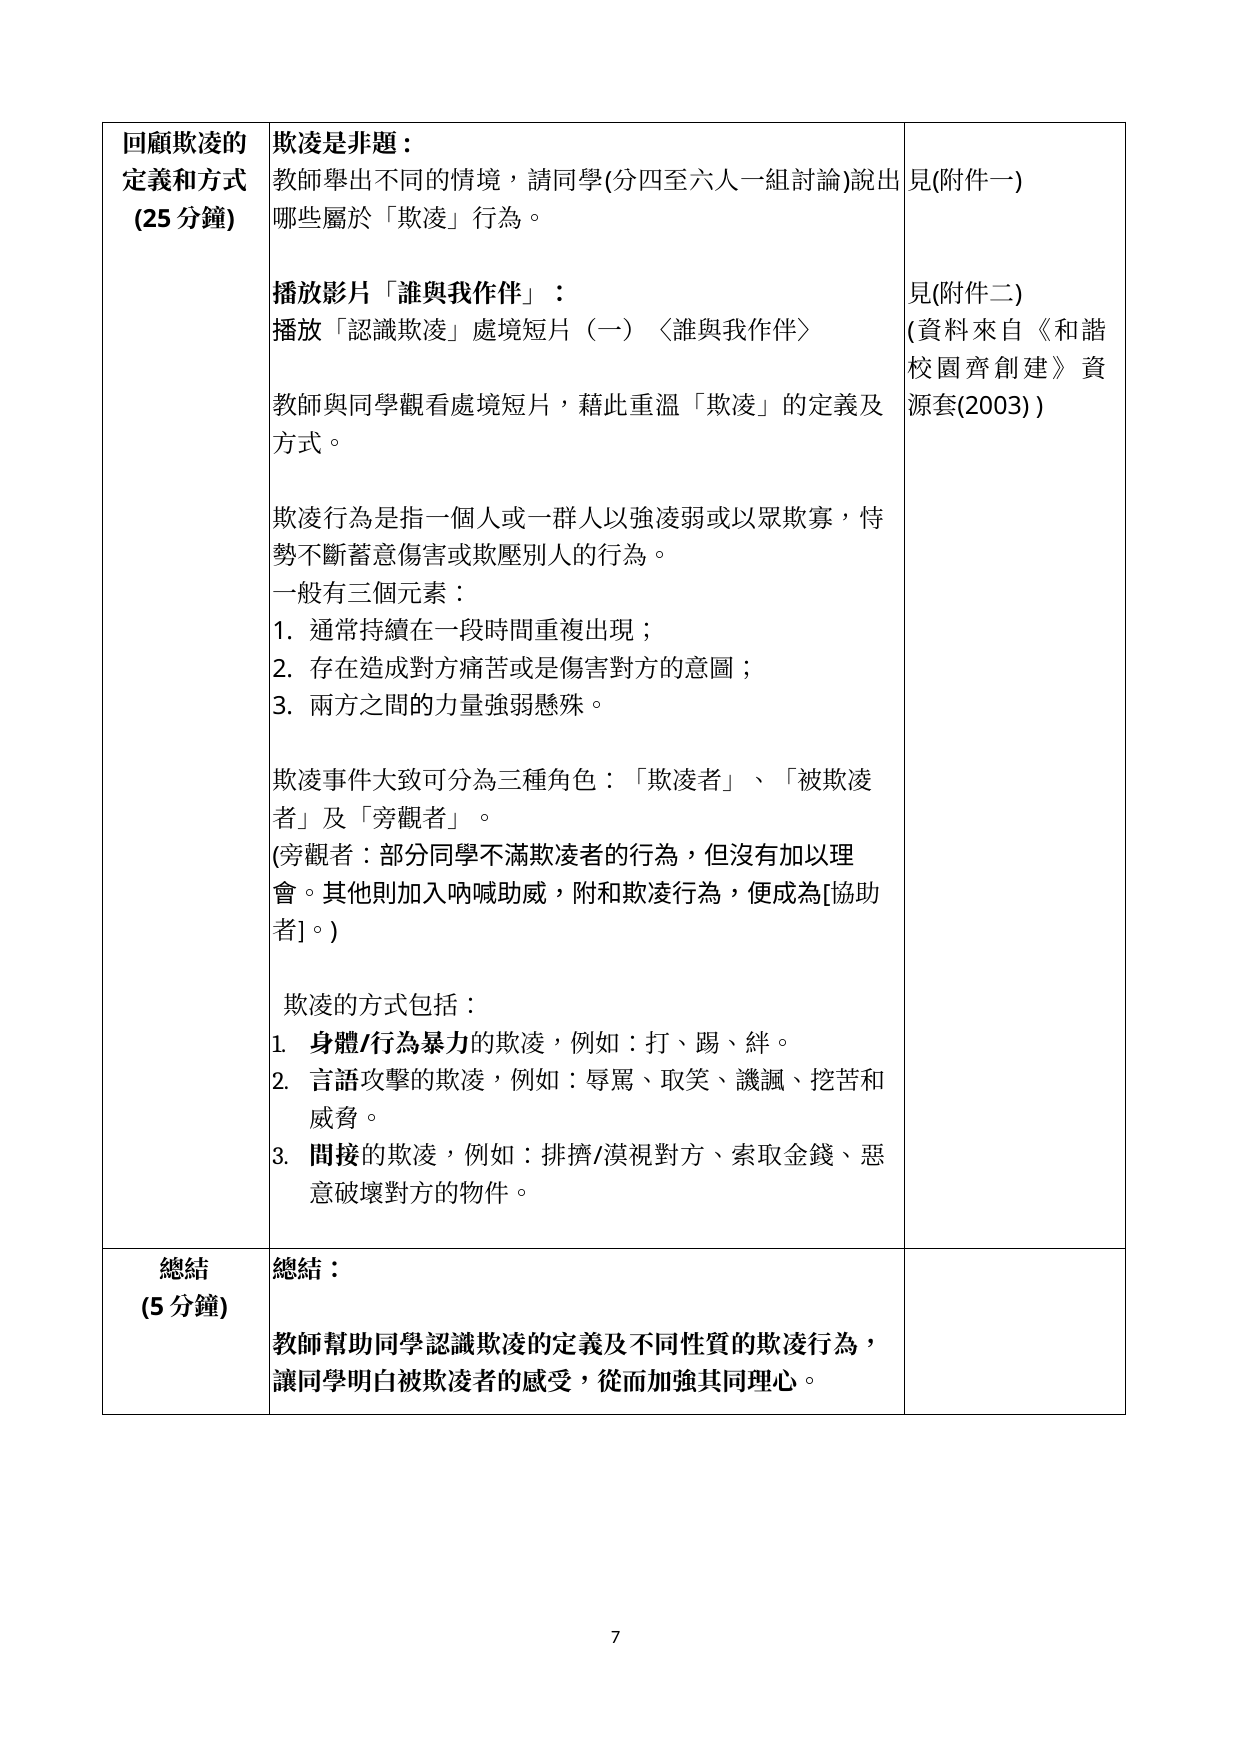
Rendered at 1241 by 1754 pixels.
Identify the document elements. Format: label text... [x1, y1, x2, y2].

table_cell 總結： 教師幫助同學認識欺凌的定義及不同性質的欺凌行為，讓同學明白被欺凌者的感受，從而加強其同理心。 [270, 1249, 904, 1414]
table_cell [905, 1249, 1125, 1414]
table_cell 回顧欺凌的 定義和方式 (25分鐘) [103, 123, 269, 1248]
table_cell 見(附件一) 見(附件二) (資料來自《和諧校園齊創建》資源套(2003) ) [905, 123, 1125, 1248]
table_cell 欺凌是非題 : 教師舉出不同的情境，請同學(分四至六人一組討論)說出哪些屬於「欺凌」行為。 播放影片「誰與我作伴」： 播放「認識欺凌」處境短片（一）〈誰與我作伴〉 教師與同學觀看處境短片，藉此重溫「欺凌」的定義及方式。 欺凌行為是指一個人或一群人以強凌弱或以眾欺寡，恃勢不斷蓄意傷害或欺壓別人的行為。 一般有三個元素： 通常持續在一段時間重複出現； 存在造成對方痛苦或是傷害對方的意圖； 兩方之間的力量強弱懸殊。 欺凌事件大致可分為三種角色：「欺凌者」、「被欺凌者」及「旁觀者」。 (旁觀者：部分同學不滿欺凌者的行為，但沒有加以理會。其他則加入吶喊助威，附和欺凌行為，便成為[協助者]。) 欺凌的方式包括： 身體/行為暴力的欺凌，例如：打、踢、絆。 言語攻擊的欺凌，例如：辱罵、取笑、譏諷、挖苦和威脅。 間接的欺凌，例如：排擠/漠視對方、索取金錢、惡意破壞對方的物件。 [270, 123, 904, 1248]
table_cell 總結 (5分鐘) [103, 1249, 269, 1414]
